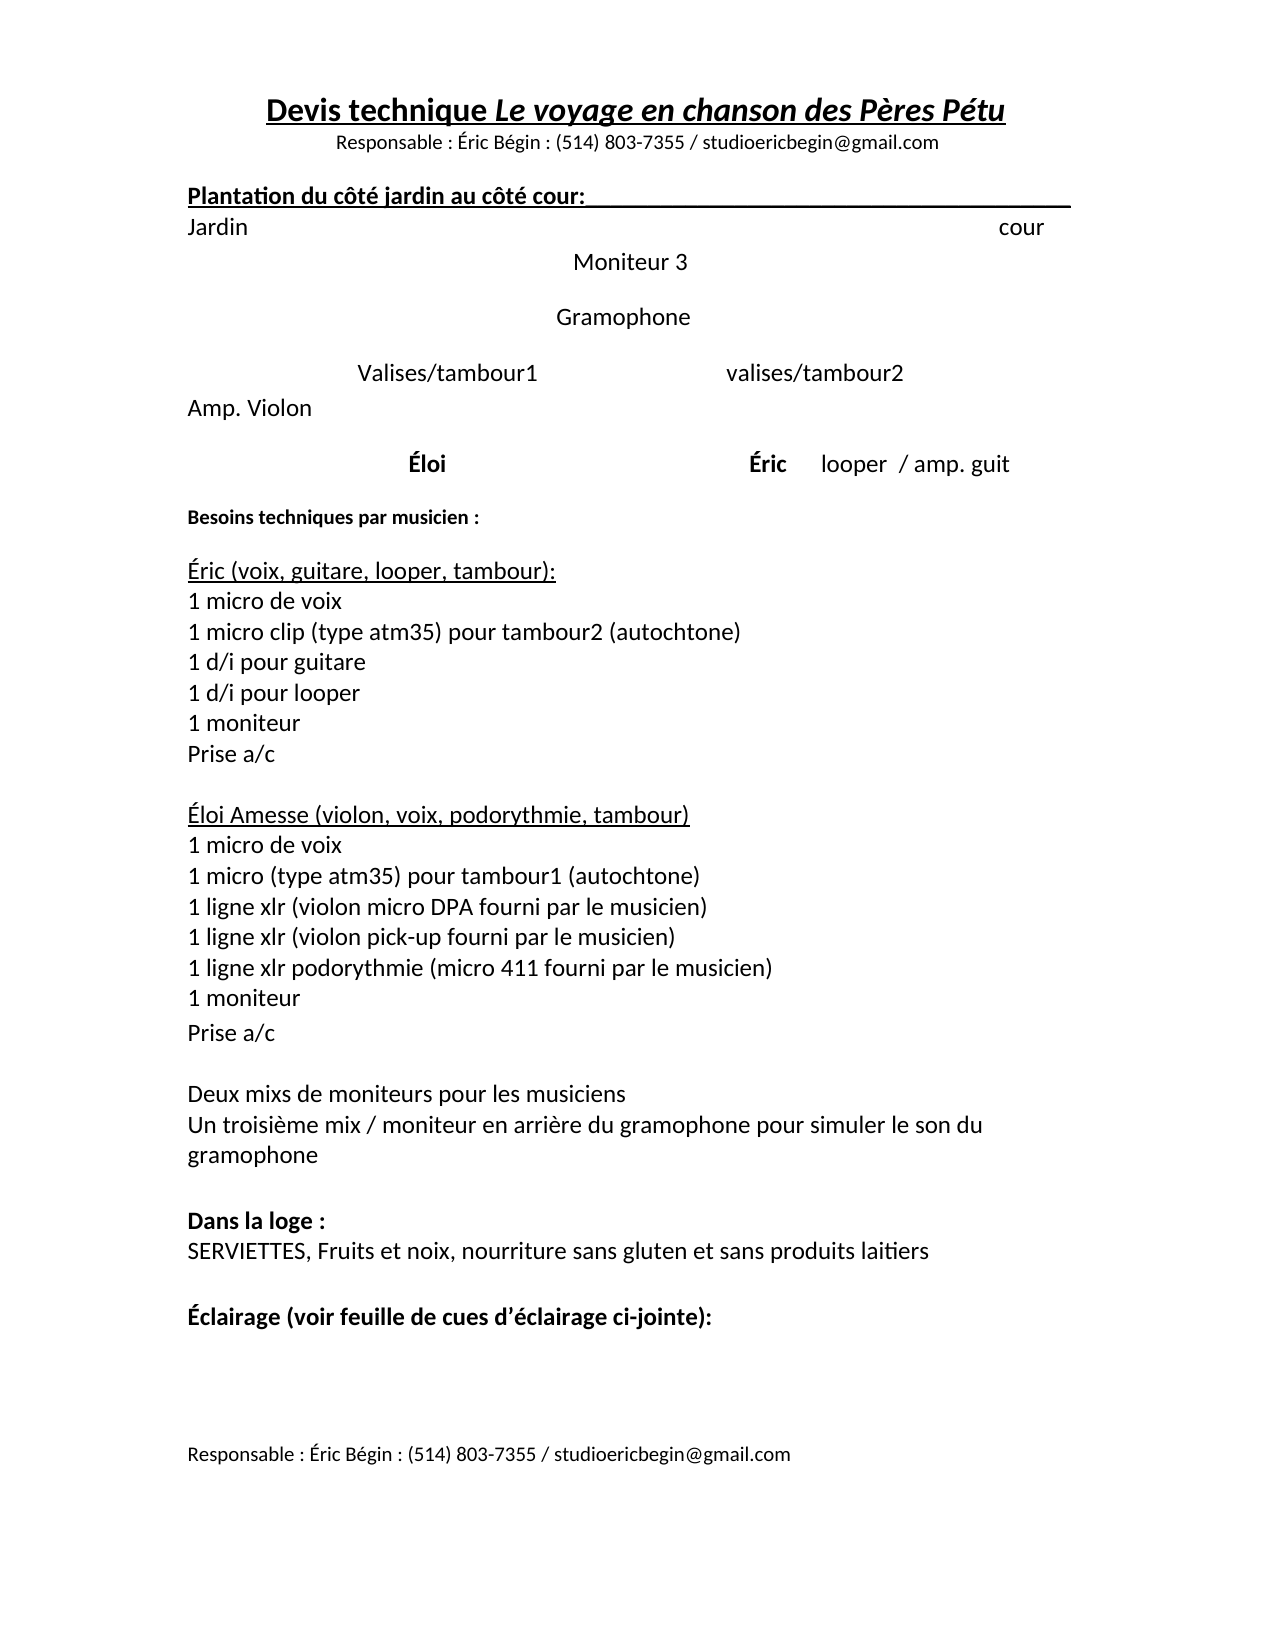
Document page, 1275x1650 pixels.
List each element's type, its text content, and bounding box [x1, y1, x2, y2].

text SERVIETTES, Fruits et noix, nourriture sans gluten et sans produits laitiers [187, 1235, 1087, 1266]
text 1 micro de voix [187, 585, 1087, 616]
text Un troisième mix / moniteur en arrière du gramophone pour simuler le son du gramophone [187, 1109, 1087, 1170]
text Plantation du côté jardin au côté cour:_______________________________________ [187, 180, 1087, 211]
text 1 ligne xlr (violon micro DPA fourni par le musicien) [187, 891, 1087, 921]
text Éric (voix, guitare, looper, tambour): [187, 555, 1087, 585]
text Devis technique Le voyage en chanson des Pères Pétu [187, 89, 1087, 129]
text 1 ligne xlr podorythmie (micro 411 fourni par le musicien) [187, 952, 1087, 982]
text 1 ligne xlr (violon pick-up fourni par le musicien) [187, 921, 1087, 952]
text 1 micro de voix [187, 829, 1087, 860]
text Prise a/c [187, 738, 1087, 768]
text 1 micro clip (type atm35) pour tambour2 (autochtone) [187, 616, 1087, 646]
text Jardin cour Moniteur 3 [187, 211, 1087, 276]
text 1 d/i pour guitare [187, 646, 1087, 677]
text 1 moniteur [187, 707, 1087, 738]
text 1 d/i pour looper [187, 677, 1087, 707]
text Responsable : Éric Bégin : (514) 803-7355 / studioericbegin@gmail.com [187, 129, 1087, 155]
text Besoins techniques par musicien : [187, 504, 1087, 529]
text Éloi Éric looper / amp. guit [187, 448, 1087, 479]
text Éloi Amesse (violon, voix, podorythmie, tambour) [187, 799, 1087, 829]
text Prise a/c [187, 1017, 1087, 1048]
text Responsable : Éric Bégin : (514) 803-7355 / studioericbegin@gmail.com [187, 1441, 1087, 1466]
text Valises/tambour1 valises/tambour2 Amp. Violon [187, 357, 1087, 423]
text Dans la loge : [187, 1205, 1087, 1235]
text 1 micro (type atm35) pour tambour1 (autochtone) [187, 860, 1087, 891]
text 1 moniteur [187, 982, 1087, 1013]
text Deux mixs de moniteurs pour les musiciens [187, 1078, 1087, 1109]
text Éclairage (voir feuille de cues d’éclairage ci-jointe): [187, 1301, 1087, 1331]
text Gramophone [187, 302, 1087, 332]
